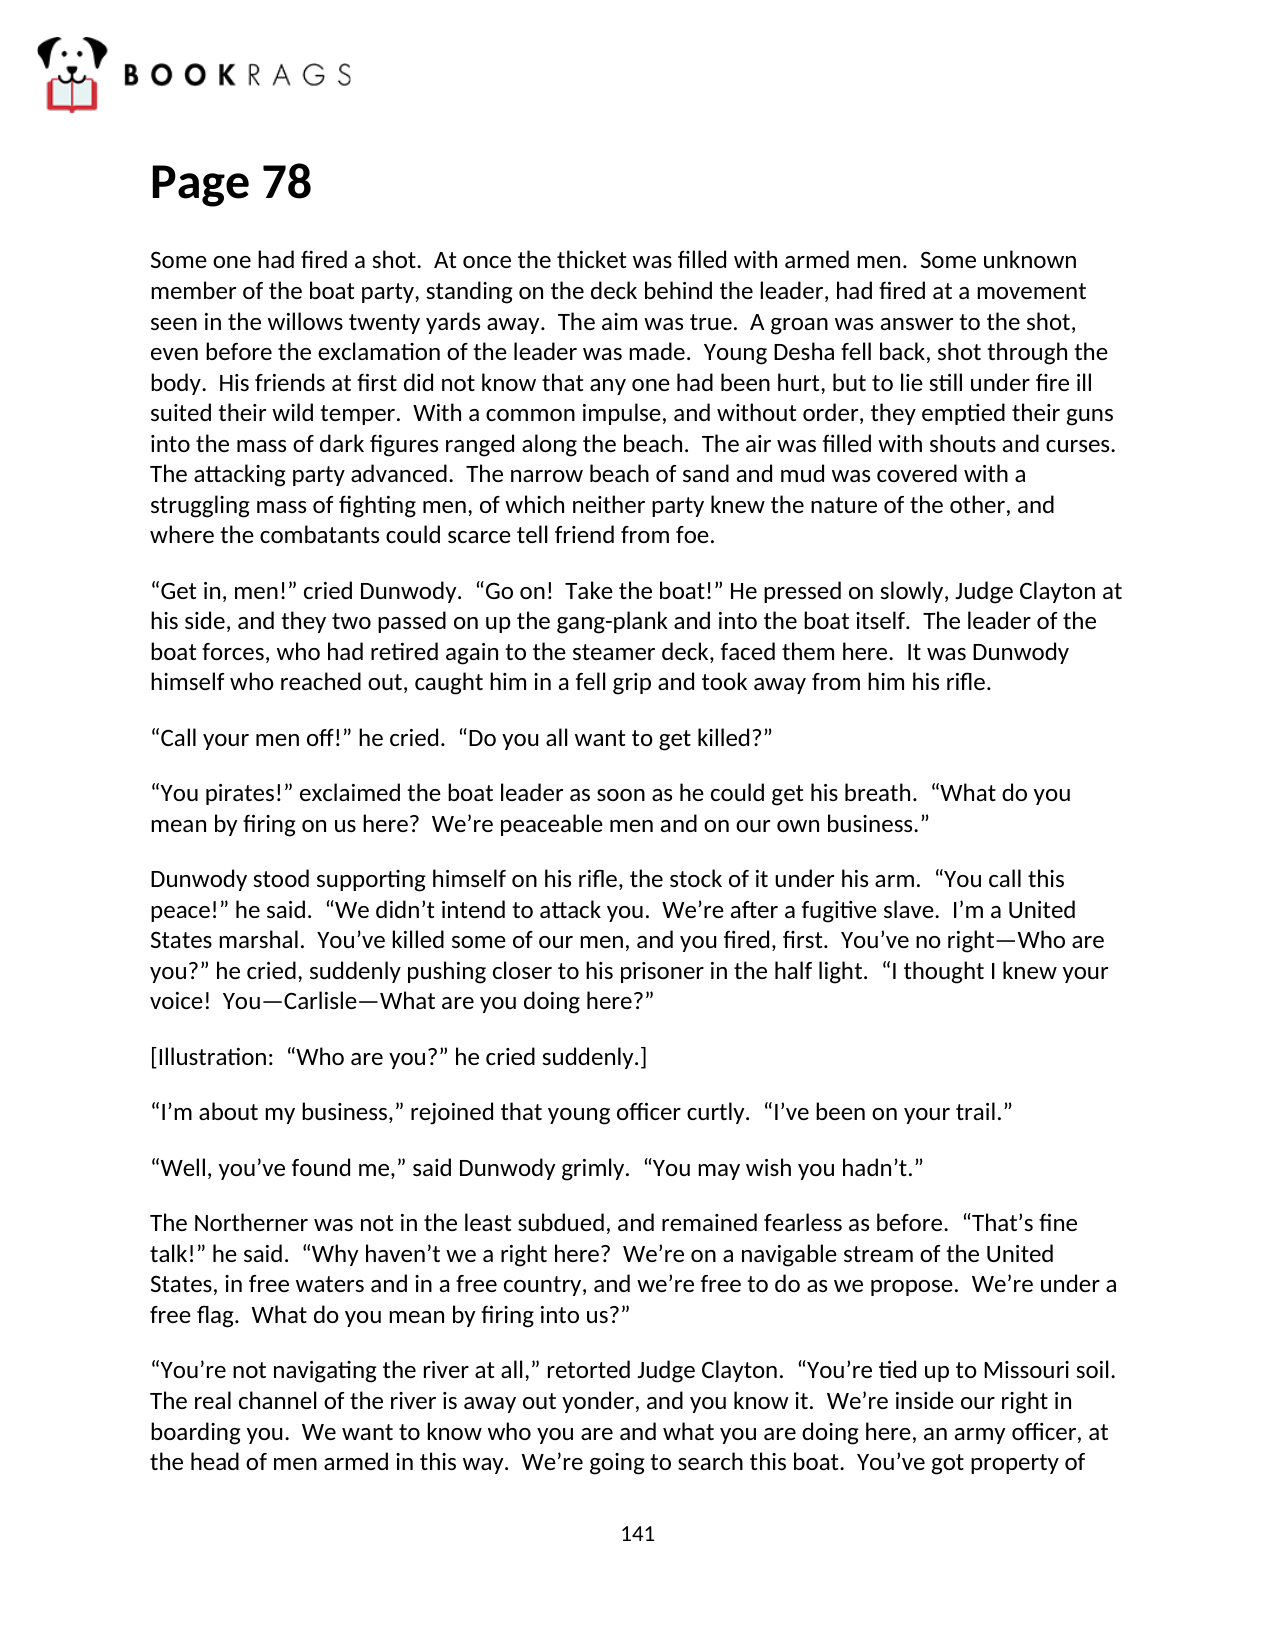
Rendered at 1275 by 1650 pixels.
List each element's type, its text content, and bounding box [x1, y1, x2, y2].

text “Call your men off!” he cried. “Do you all want to get killed?” [150, 722, 1125, 752]
text The Northerner was not in the least subdued, and remained fearless as before. “That’s fine talk!” he said. “Why haven’t we a right here? We’re on a navigable stream of the United States, in free waters and in a free country, and we’re free to do as we propose. We’re under a free flag. What do you mean by firing into us?” [150, 1208, 1125, 1330]
text “Get in, men!” cried Dunwody. “Go on! Take the boat!” He pressed on slowly, Judge Clayton at his side, and they two passed on up the gang-plank and into the boat itself. The leader of the boat forces, who had retired again to the steamer deck, faced them here. It was Dunwody himself who reached out, caught him in a fell grip and took away from him his rifle. [150, 575, 1125, 697]
text “You pirates!” exclaimed the boat leader as soon as he could get his breath. “What do you mean by firing on us here? We’re peaceable men and on our own business.” [150, 777, 1125, 838]
text Dunwody stood supporting himself on his rifle, the stock of it under his arm. “You call this peace!” he said. “We didn’t intend to attack you. We’re after a fugitive slave. I’m a United States marshal. You’ve killed some of our men, and you fired, first. You’ve no right—­Who are you?” he cried, suddenly pushing closer to his prisoner in the half light. “I thought I knew your voice! You—­Carlisle—­What are you doing here?” [150, 863, 1125, 1016]
text [Illustration: “Who are you?” he cried suddenly.] [150, 1041, 1125, 1072]
picture [37, 37, 351, 113]
text “I’m about my business,” rejoined that young officer curtly. “I’ve been on your trail.” [150, 1097, 1125, 1127]
text Page 78 [150, 150, 1125, 211]
text Some one had fired a shot. At once the thicket was filled with armed men. Some unknown member of the boat party, standing on the deck behind the leader, had fired at a movement seen in the willows twenty yards away. The aim was true. A groan was answer to the shot, even before the exclamation of the leader was made. Young Desha fell back, shot through the body. His friends at first did not know that any one had been hurt, but to lie still under fire ill suited their wild temper. With a common impulse, and without order, they emptied their guns into the mass of dark figures ranged along the beach. The air was filled with shouts and curses. The attacking party advanced. The narrow beach of sand and mud was covered with a struggling mass of fighting men, of which neither party knew the nature of the other, and where the combatants could scarce tell friend from foe. [150, 244, 1125, 550]
text “Well, you’ve found me,” said Dunwody grimly. “You may wish you hadn’t.” [150, 1152, 1125, 1183]
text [150, 1355, 1125, 1477]
